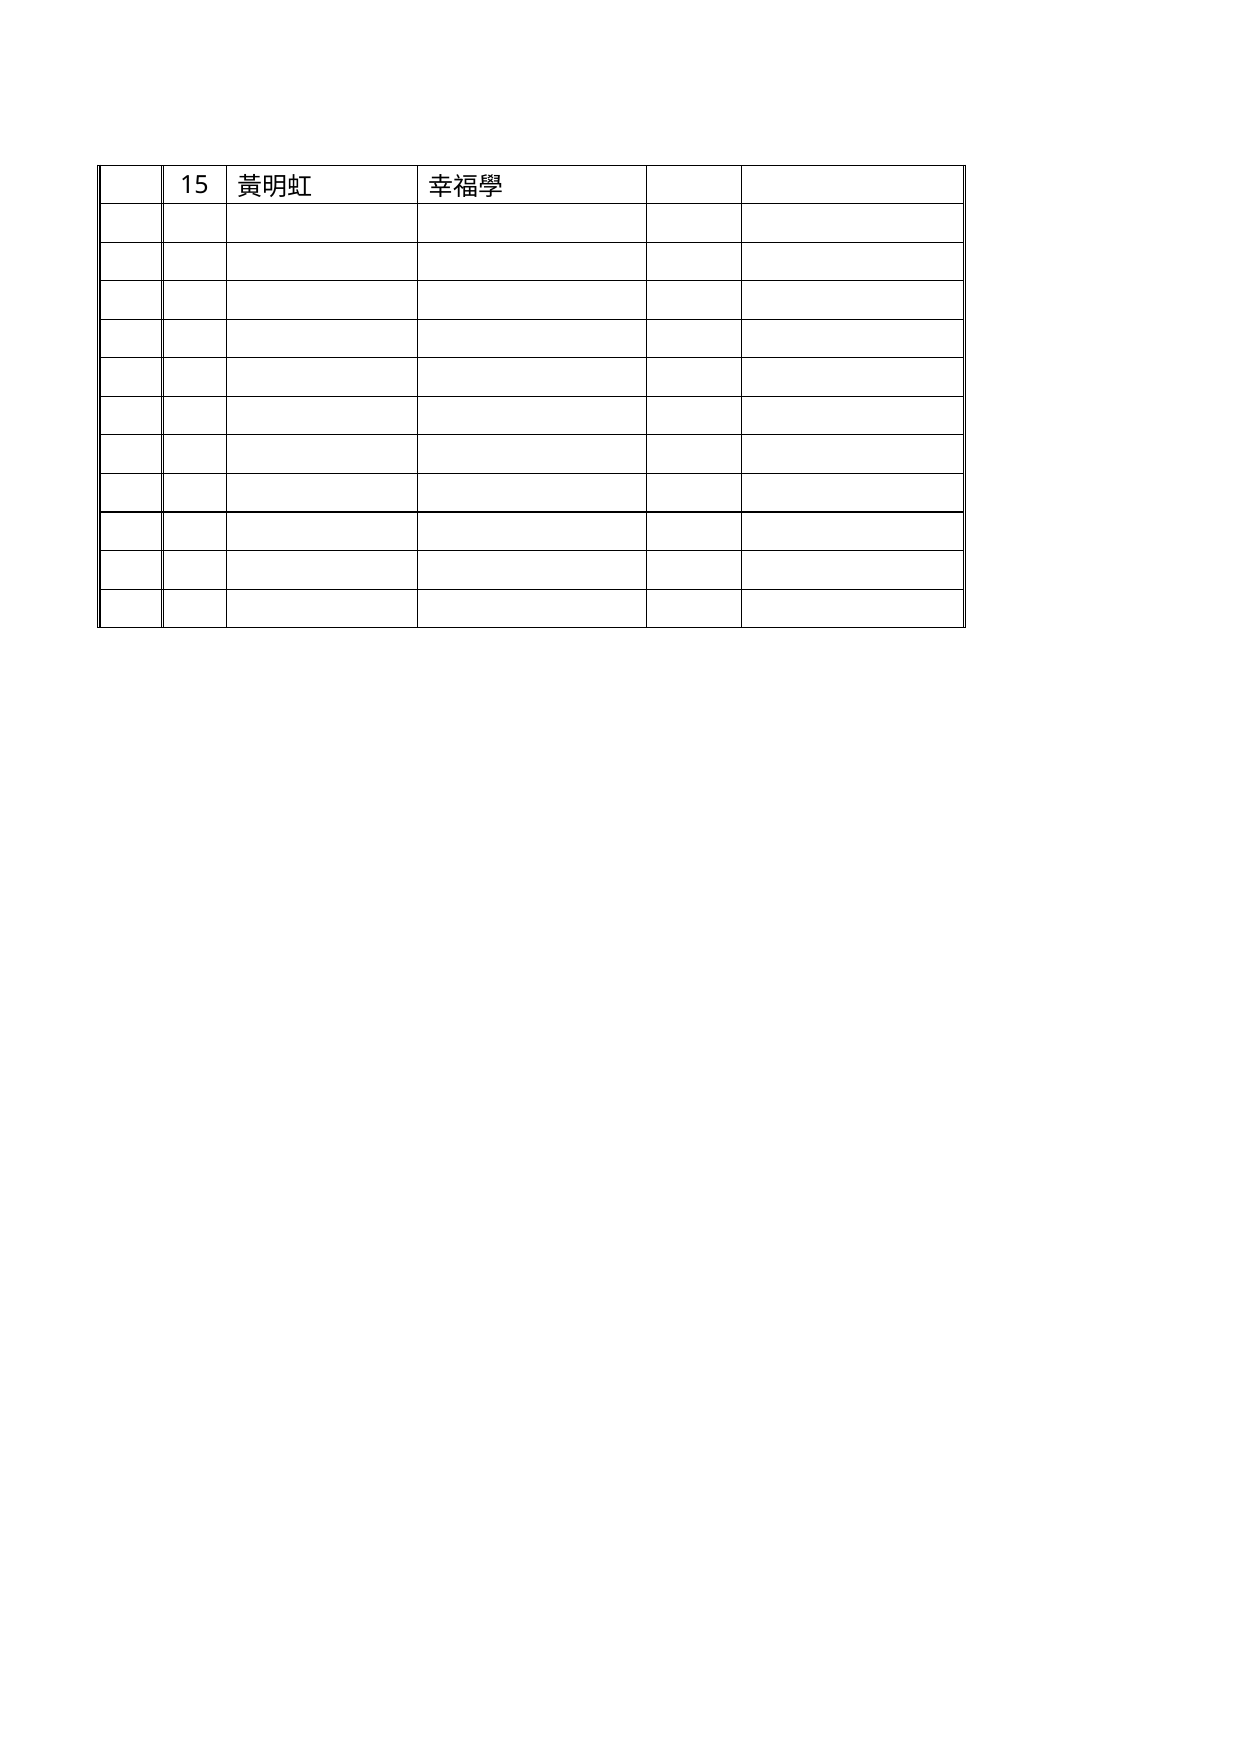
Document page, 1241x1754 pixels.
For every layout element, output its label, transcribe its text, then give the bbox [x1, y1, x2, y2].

table_cell 幸福學 [418, 166, 646, 203]
table_cell [101, 358, 161, 396]
table_cell [227, 204, 417, 242]
table_cell [101, 513, 161, 550]
table_cell [164, 551, 226, 588]
table_cell [101, 435, 161, 473]
table_cell [164, 243, 226, 280]
table_cell [227, 551, 417, 588]
table_cell [418, 513, 646, 550]
table_cell [742, 590, 963, 627]
table_cell [418, 435, 646, 473]
table_cell [647, 474, 741, 511]
table_cell [647, 551, 741, 588]
table_cell [101, 204, 161, 242]
table_cell [227, 243, 417, 280]
table_cell [418, 204, 646, 242]
table_cell [164, 435, 226, 473]
table_cell [164, 281, 226, 319]
table_cell [164, 320, 226, 357]
table_cell [418, 243, 646, 280]
table_cell [742, 320, 963, 357]
table_cell [164, 513, 226, 550]
table_cell [742, 243, 963, 280]
table_cell [647, 204, 741, 242]
table_cell [647, 166, 741, 203]
table_cell [164, 474, 226, 511]
table_cell 15 [164, 166, 226, 203]
table_cell [227, 513, 417, 550]
table_cell [418, 358, 646, 396]
table_cell [101, 281, 161, 319]
table_cell [101, 166, 161, 203]
table_cell [742, 397, 963, 434]
table_cell [164, 397, 226, 434]
table_cell [227, 590, 417, 627]
table_cell [418, 397, 646, 434]
table_cell [101, 397, 161, 434]
table_cell [647, 513, 741, 550]
table_cell [647, 281, 741, 319]
table_cell [742, 281, 963, 319]
table_cell [647, 243, 741, 280]
table_cell [742, 166, 963, 203]
table_cell [227, 474, 417, 511]
table_cell [418, 320, 646, 357]
table_cell [227, 281, 417, 319]
table_cell [101, 474, 161, 511]
table_cell [742, 435, 963, 473]
table_cell [101, 243, 161, 280]
table_cell [647, 590, 741, 627]
table_cell [418, 590, 646, 627]
table_cell [101, 590, 161, 627]
table_cell [742, 474, 963, 511]
table_cell [164, 358, 226, 396]
table_cell [101, 320, 161, 357]
table_cell [227, 435, 417, 473]
table_cell [418, 551, 646, 588]
table_cell 黃明虹 [227, 166, 417, 203]
table_cell [227, 358, 417, 396]
table_cell [418, 281, 646, 319]
table_cell [164, 590, 226, 627]
table_cell [647, 358, 741, 396]
table_cell [647, 435, 741, 473]
table_cell [164, 204, 226, 242]
table_cell [647, 320, 741, 357]
table_cell [742, 513, 963, 550]
table_cell [742, 358, 963, 396]
table_cell [227, 397, 417, 434]
table_cell [742, 551, 963, 588]
table_cell [418, 474, 646, 511]
table_cell [647, 397, 741, 434]
table_cell [101, 551, 161, 588]
table_cell [742, 204, 963, 242]
table_cell [227, 320, 417, 357]
